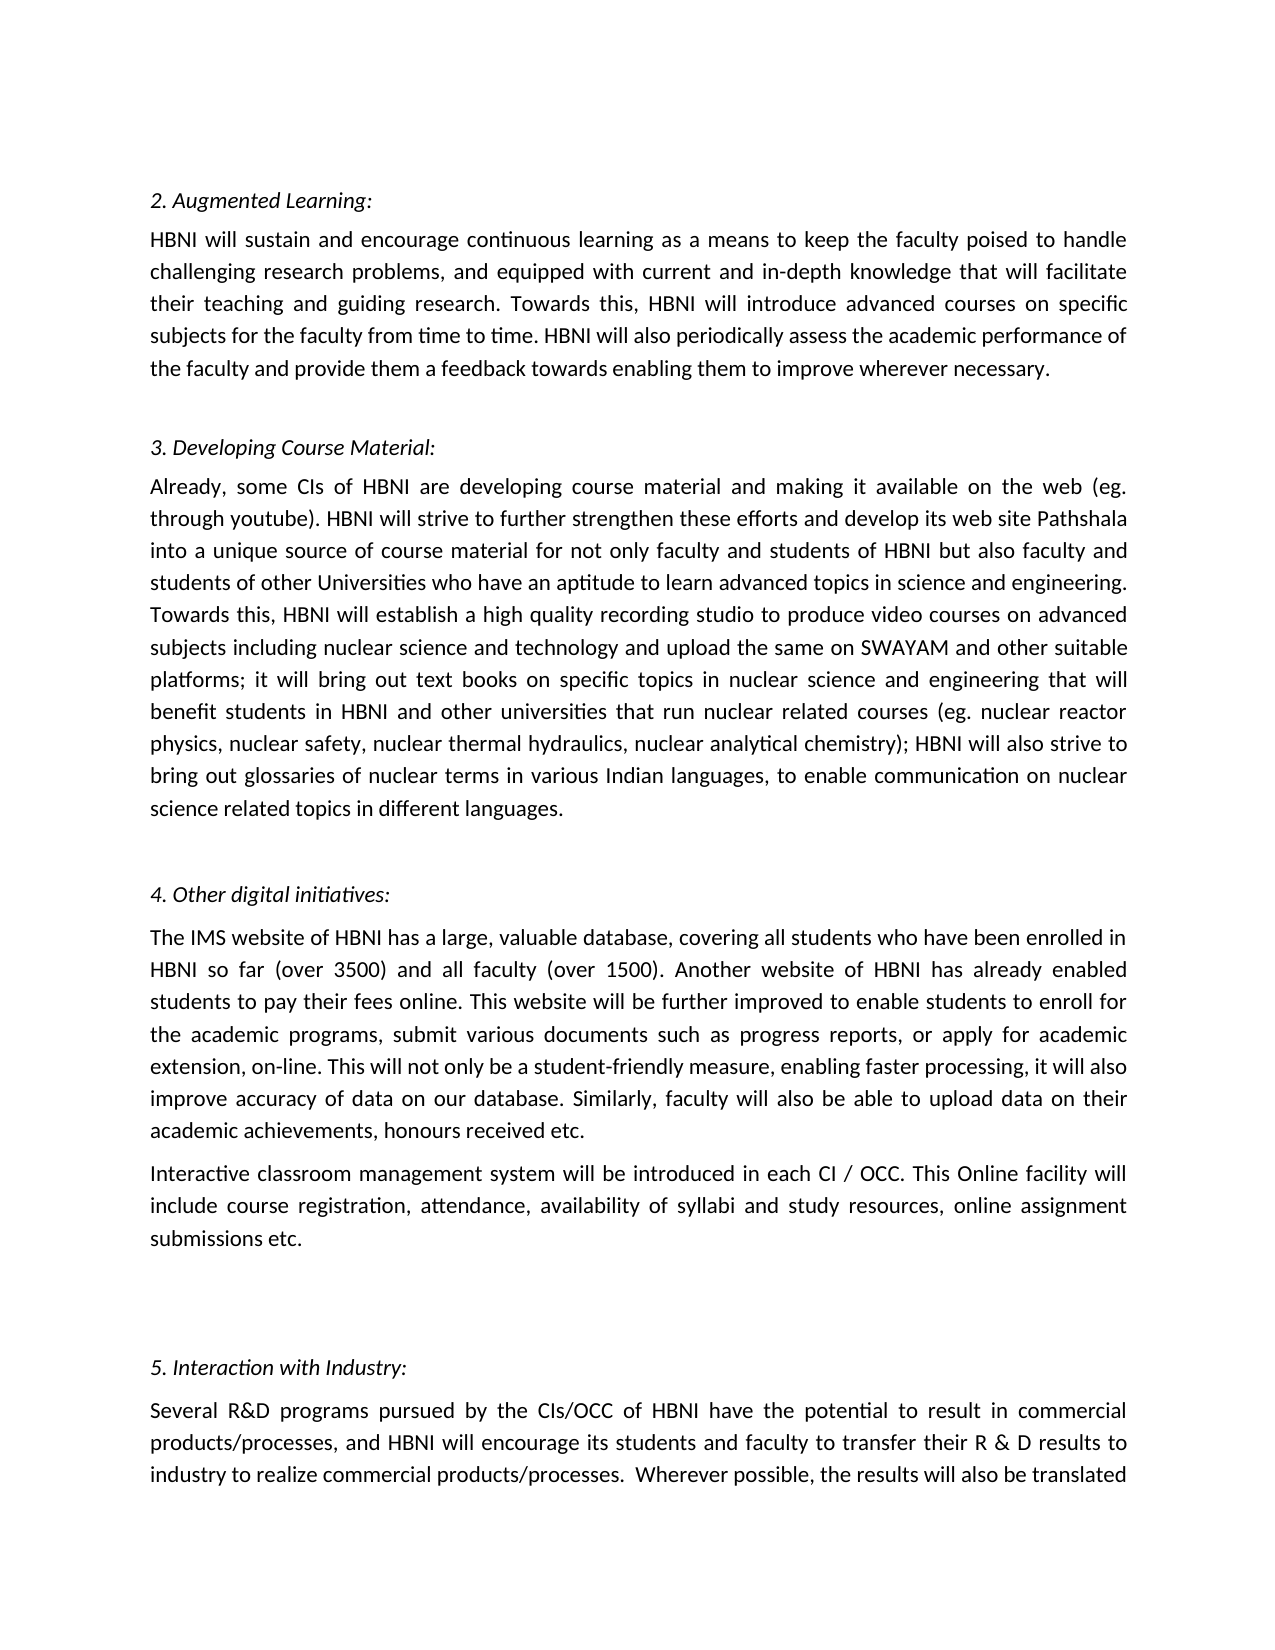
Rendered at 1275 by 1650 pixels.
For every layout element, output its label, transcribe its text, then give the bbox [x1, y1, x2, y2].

text 5. Interaction with Industry: [150, 1353, 1129, 1381]
text HBNI will sustain and encourage continuous learning as a means to keep the faculty poised to handle challenging research problems, and equipped with current and in-depth knowledge that will facilitate their teaching and guiding research. Towards this, HBNI will introduce advanced courses on specific subjects for the faculty from time to time. HBNI will also periodically assess the academic performance of the faculty and provide them a feedback towards enabling them to improve wherever necessary. [150, 225, 1129, 382]
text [150, 1396, 1129, 1489]
text Already, some CIs of HBNI are developing course material and making it available on the web (eg. through youtube). HBNI will strive to further strengthen these efforts and develop its web site Pathshala into a unique source of course material for not only faculty and students of HBNI but also faculty and students of other Universities who have an aptitude to learn advanced topics in science and engineering. Towards this, HBNI will establish a high quality recording studio to produce video courses on advanced subjects including nuclear science and technology and upload the same on SWAYAM and other suitable platforms; it will bring out text books on specific topics in nuclear science and engineering that will benefit students in HBNI and other universities that run nuclear related courses (eg. nuclear reactor physics, nuclear safety, nuclear thermal hydraulics, nuclear analytical chemistry); HBNI will also strive to bring out glossaries of nuclear terms in various Indian languages, to enable communication on nuclear science related topics in different languages. [150, 472, 1129, 822]
text 2. Augmented Learning: [150, 187, 1130, 214]
text 4. Other digital initiatives: [150, 880, 1129, 908]
text The IMS website of HBNI has a large, valuable database, covering all students who have been enrolled in HBNI so far (over 3500) and all faculty (over 1500). Another website of HBNI has already enabled students to pay their fees online. This website will be further improved to enable students to enroll for the academic programs, submit various documents such as progress reports, or apply for academic extension, on-line. This will not only be a student-friendly measure, enabling faster processing, it will also improve accuracy of data on our database. Similarly, faculty will also be able to upload data on their academic achievements, honours received etc. [150, 923, 1129, 1144]
text Interactive classroom management system will be introduced in each CI / OCC. This Online facility will include course registration, attendance, availability of syllabi and study resources, online assignment submissions etc. [150, 1159, 1129, 1252]
text 3. Developing Course Material: [150, 434, 1130, 461]
